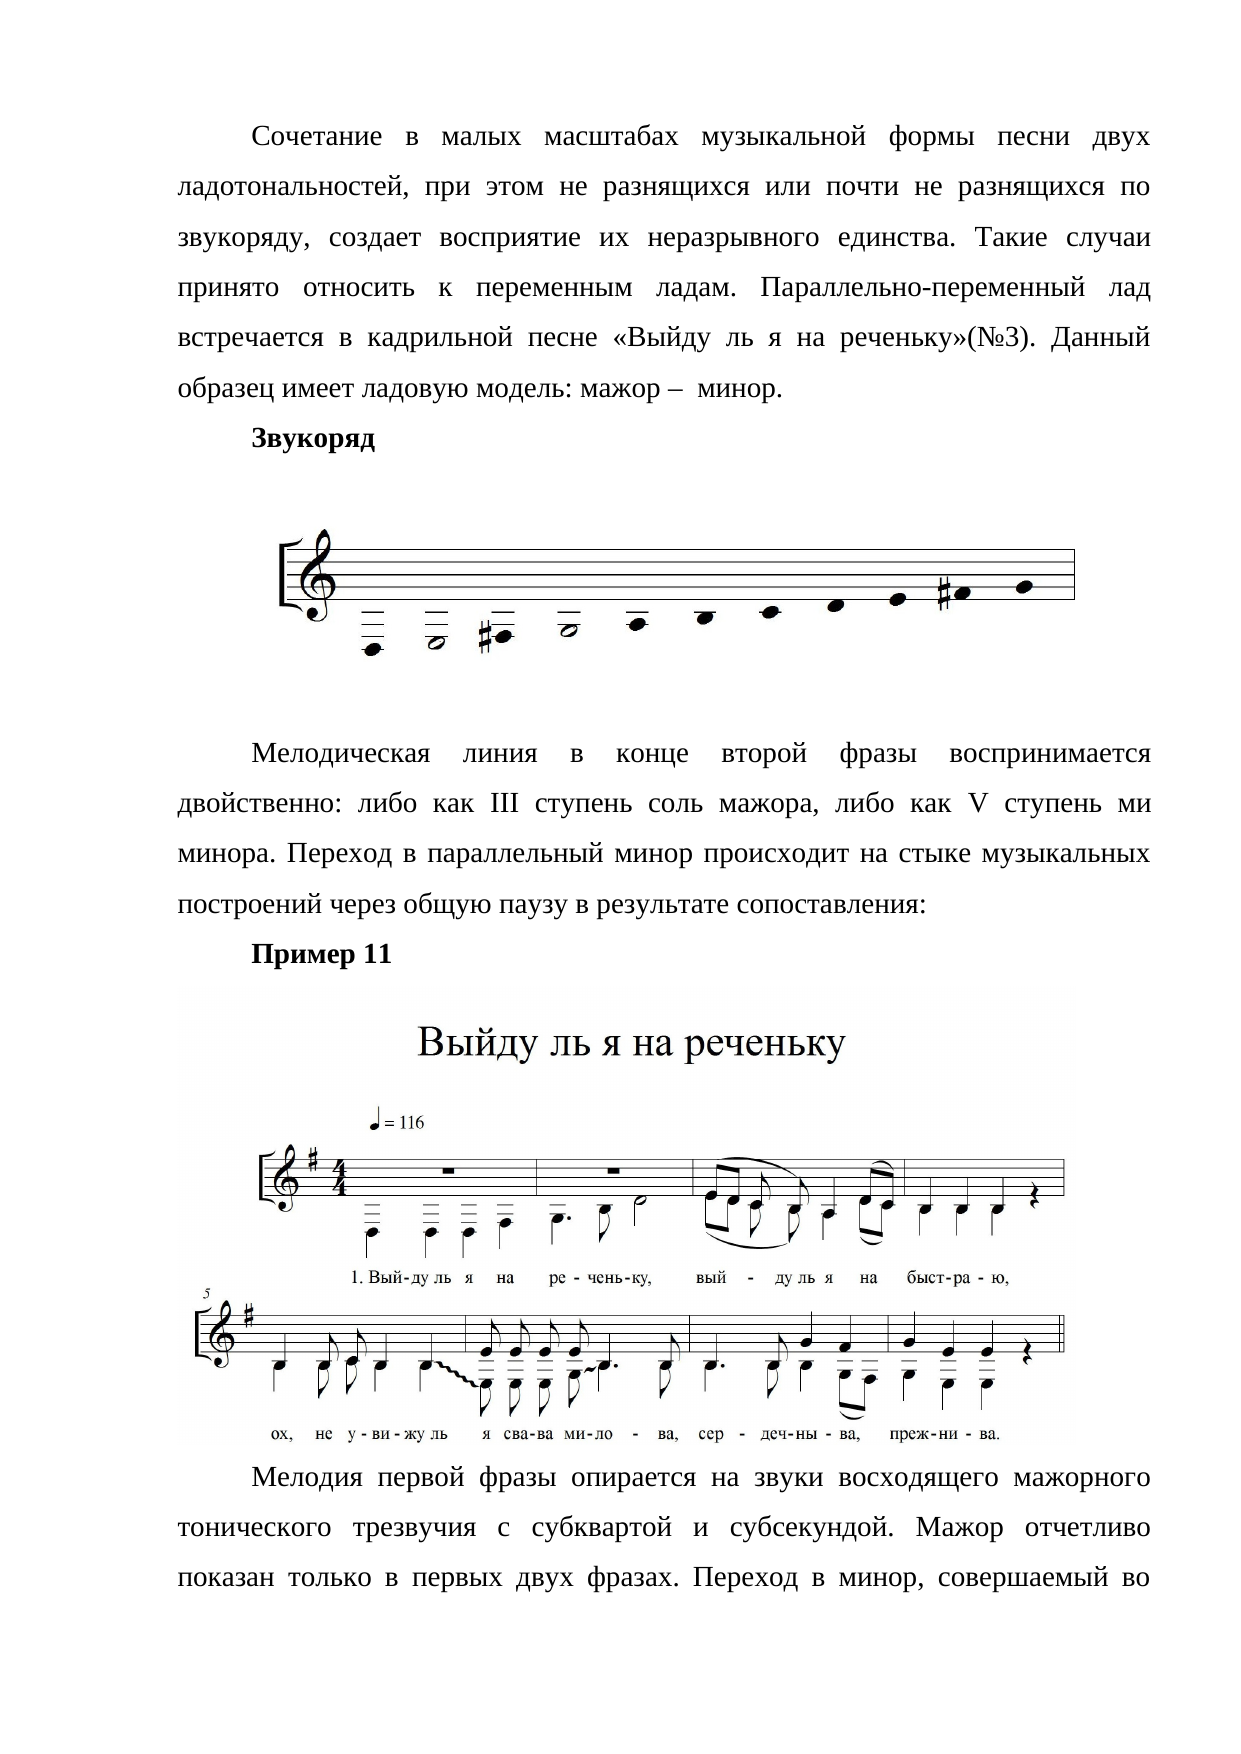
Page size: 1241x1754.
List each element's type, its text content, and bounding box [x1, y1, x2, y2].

text Пример 11 [177, 936, 1152, 969]
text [177, 1459, 1152, 1593]
text Мелодическая линия в конце второй фразы воспринимается двойственно: либо как III ступень соль мажора, либо как V ступень ми минора. Переход в параллельный минор происходит на стыке музыкальных построений через общую паузу в результате сопоставления: [177, 735, 1152, 919]
picture [177, 986, 1076, 1445]
text Сочетание в малых масштабах музыкальной формы песни двух ладотональностей, при этом не разнящихся или почти не разнящихся по звукоряду, создает восприятие их неразрывного единства. Такие случаи принято относить к переменным ладам. Параллельно-переменный лад встречается в кадрильной песне «Выйду ль я на реченьку»(№3). Данный образец имеет ладовую модель: мажор – минор. [177, 118, 1152, 403]
text Звукоряд [177, 420, 1152, 453]
picture [251, 470, 1075, 721]
